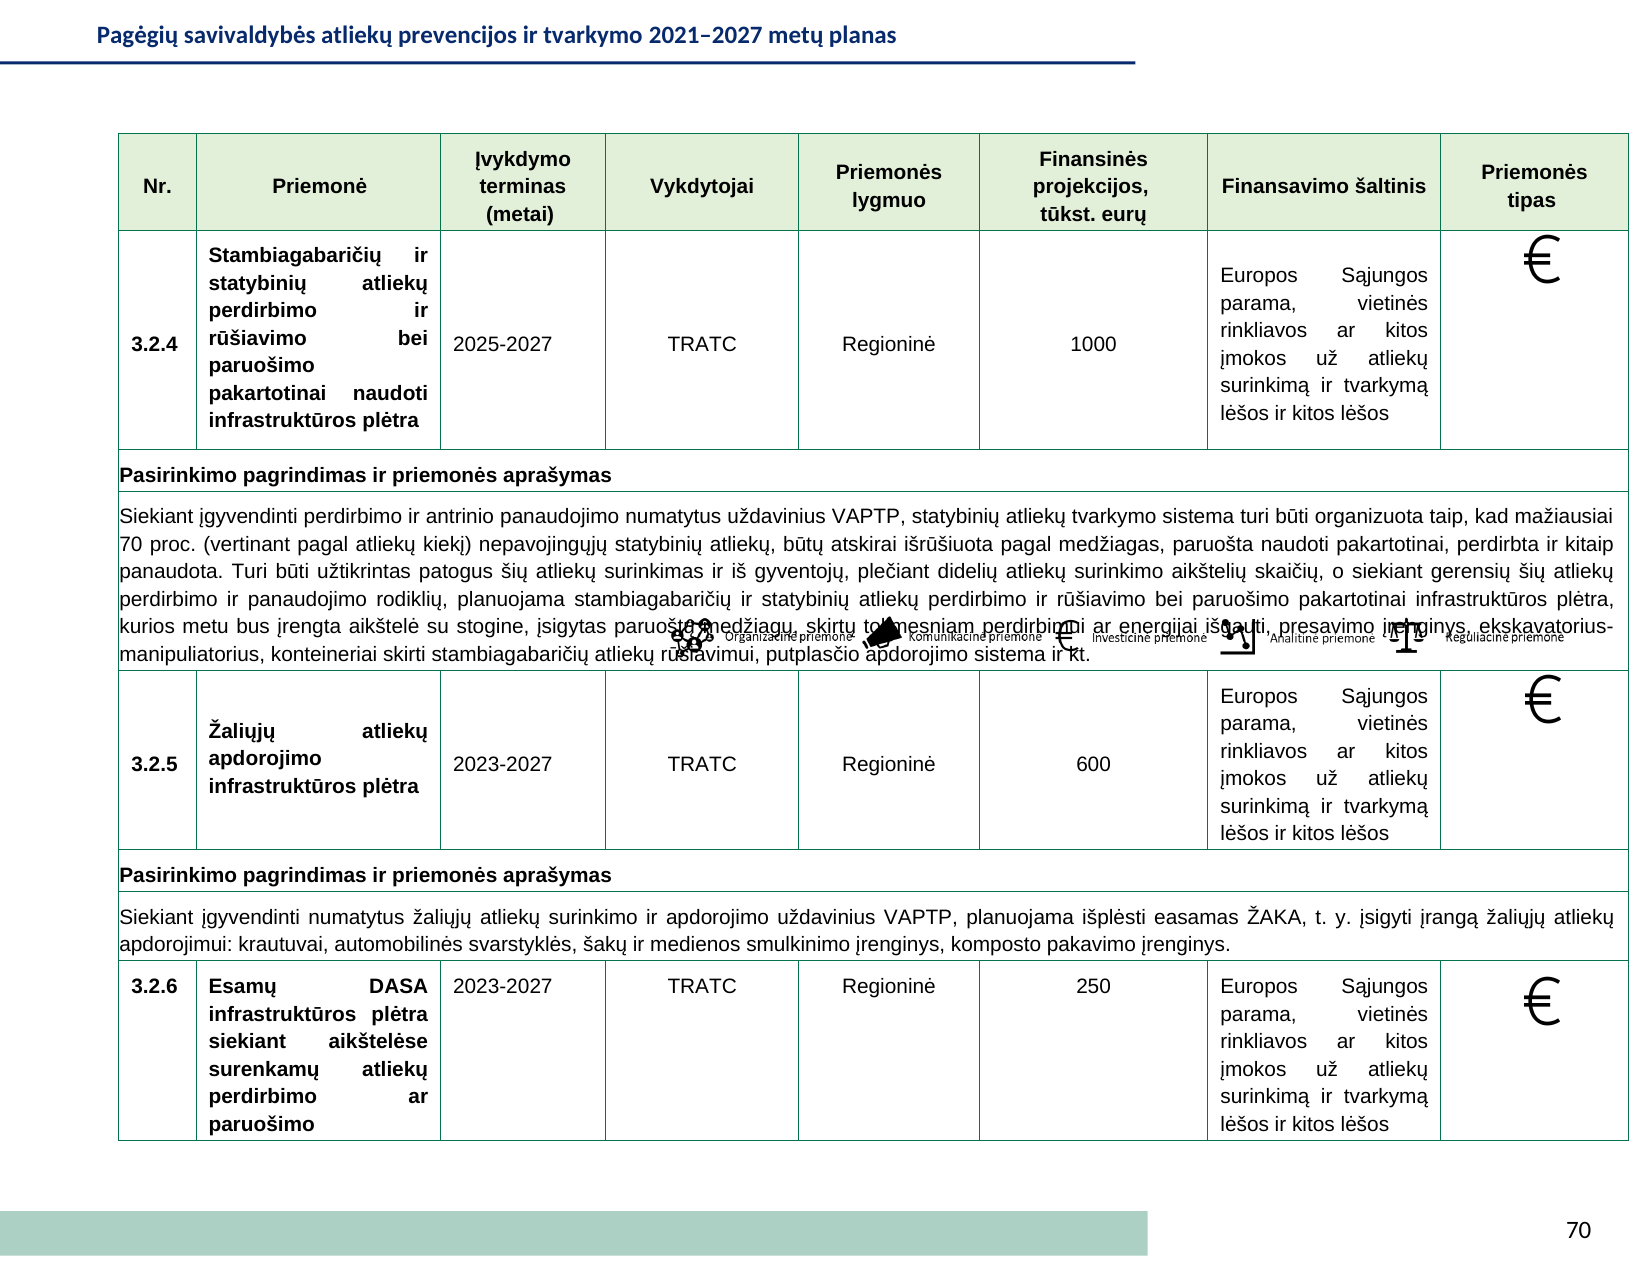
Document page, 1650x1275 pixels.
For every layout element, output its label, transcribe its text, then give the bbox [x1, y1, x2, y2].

table_cell Stambiagabaričių ir statybinių atliekų perdirbimo ir rūšiavimo bei paruošimo pakartotinai naudoti infrastruktūros plėtra [197, 231, 440, 449]
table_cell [1208, 961, 1440, 1139]
table_cell 3.2.4 [119, 231, 196, 449]
table_cell Regioninė [799, 961, 979, 1139]
table_header Vykdytojai [606, 134, 798, 230]
table_header Įvykdymo terminas (metai) [441, 134, 605, 230]
table_cell [1441, 231, 1628, 449]
table_cell [1441, 961, 1628, 1139]
table_cell [1441, 671, 1628, 849]
picture [1513, 670, 1573, 729]
table_cell 2025-2027 [441, 231, 605, 449]
table_cell Siekiant įgyvendinti numatytus žaliųjų atliekų surinkimo ir apdorojimo uždavinius VAPTP, planuojama išplėsti easamas ŽAKA, t. y. įsigyti įrangą žaliųjų atliekų apdorojimui: krautuvai, automobilinės svarstyklės, šakų ir medienos smulkinimo įrenginys, komposto pakavimo įrenginys. [119, 892, 1628, 960]
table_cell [197, 961, 440, 1139]
table_cell Siekiant įgyvendinti perdirbimo ir antrinio panaudojimo numatytus uždavinius VAPTP, statybinių atliekų tvarkymo sistema turi būti organizuota taip, kad mažiausiai 70 proc. (vertinant pagal atliekų kiekį) nepavojingųjų statybinių atliekų, būtų atskirai išrūšiuota pagal medžiagas, paruošta naudoti pakartotinai, perdirbta ir kitaip panaudota. Turi būti užtikrintas patogus šių atliekų surinkimas ir iš gyventojų, plečiant didelių atliekų surinkimo aikštelių skaičių, o siekiant gerensių šių atliekų perdirbimo ir panaudojimo rodiklių, planuojama stambiagabaričių ir statybinių atliekų perdirbimo ir rūšiavimo bei paruošimo pakartotinai infrastruktūros plėtra, kurios metu bus įrengta aikštelė su stogine, įsigytas paruoštų medžiagų, skirtų tolimesniam perdirbimui ar energijai išgauti, presavimo įrenginys, ekskavatorius-manipuliatorius, konteineriai skirti stambiagabaričių atliekų rūšiavimui, putplasčio apdorojimo sistema ir kt. [119, 492, 1628, 670]
table_cell 1000 [980, 231, 1207, 449]
table_cell Žaliųjų atliekų apdorojimo infrastruktūros plėtra [197, 671, 440, 849]
table_cell Europos Sąjungos parama, vietinės rinkliavos ar kitos įmokos už atliekų surinkimą ir tvarkymą lėšos ir kitos lėšos [1208, 671, 1440, 849]
table_header Finansinės projekcijos, tūkst. eurų [980, 134, 1207, 230]
table_cell TRATC [606, 961, 798, 1139]
table_cell TRATC [606, 671, 798, 849]
table_cell 3.2.6 [119, 961, 196, 1139]
table_header Priemonės lygmuo [799, 134, 979, 230]
table_cell 2023-2027 [441, 961, 605, 1139]
table_cell Europos Sąjungos parama, vietinės rinkliavos ar kitos įmokos už atliekų surinkimą ir tvarkymą lėšos ir kitos lėšos [1208, 231, 1440, 449]
table_cell 250 [980, 961, 1207, 1139]
table_cell TRATC [606, 231, 798, 449]
table_header Finansavimo šaltinis [1208, 134, 1440, 230]
table_header Priemonės tipas [1441, 134, 1628, 230]
table_cell Regioninė [799, 671, 979, 849]
table_header Priemonė [197, 134, 440, 230]
table_cell Pasirinkimo pagrindimas ir priemonės aprašymas [119, 850, 1628, 891]
table_cell 2023-2027 [441, 671, 605, 849]
table_cell Pasirinkimo pagrindimas ir priemonės aprašymas [119, 450, 1628, 491]
picture [1512, 229, 1572, 289]
table_cell 3.2.5 [119, 671, 196, 849]
table_header Nr. [119, 134, 196, 230]
table_cell Regioninė [799, 231, 979, 449]
picture [668, 608, 1591, 662]
table_cell 600 [980, 671, 1207, 849]
picture [1512, 972, 1572, 1031]
